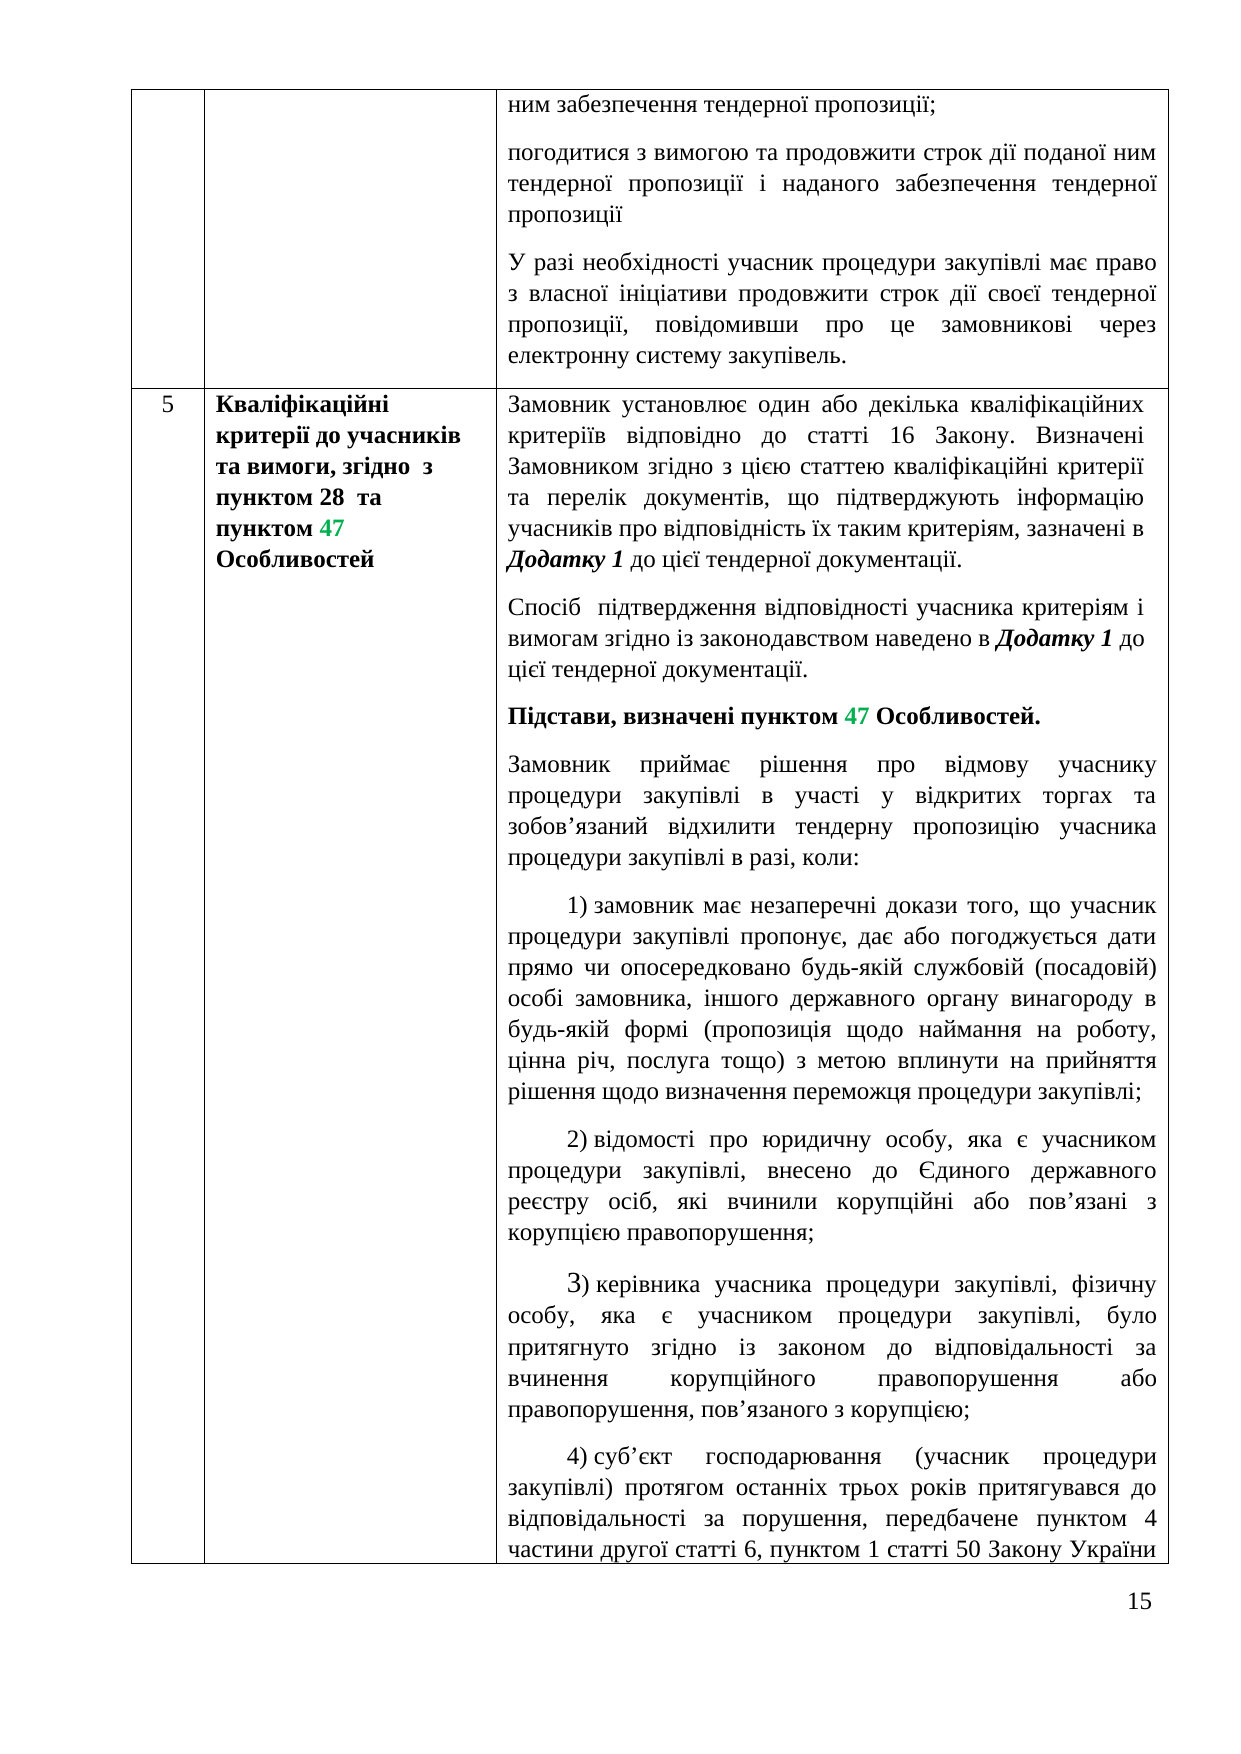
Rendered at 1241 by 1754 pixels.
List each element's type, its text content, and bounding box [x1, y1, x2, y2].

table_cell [205, 389, 496, 1563]
table_cell 5 [132, 389, 204, 1563]
table_cell 4 [132, 90, 204, 388]
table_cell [497, 90, 1168, 388]
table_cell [497, 389, 1168, 1563]
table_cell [205, 90, 496, 388]
